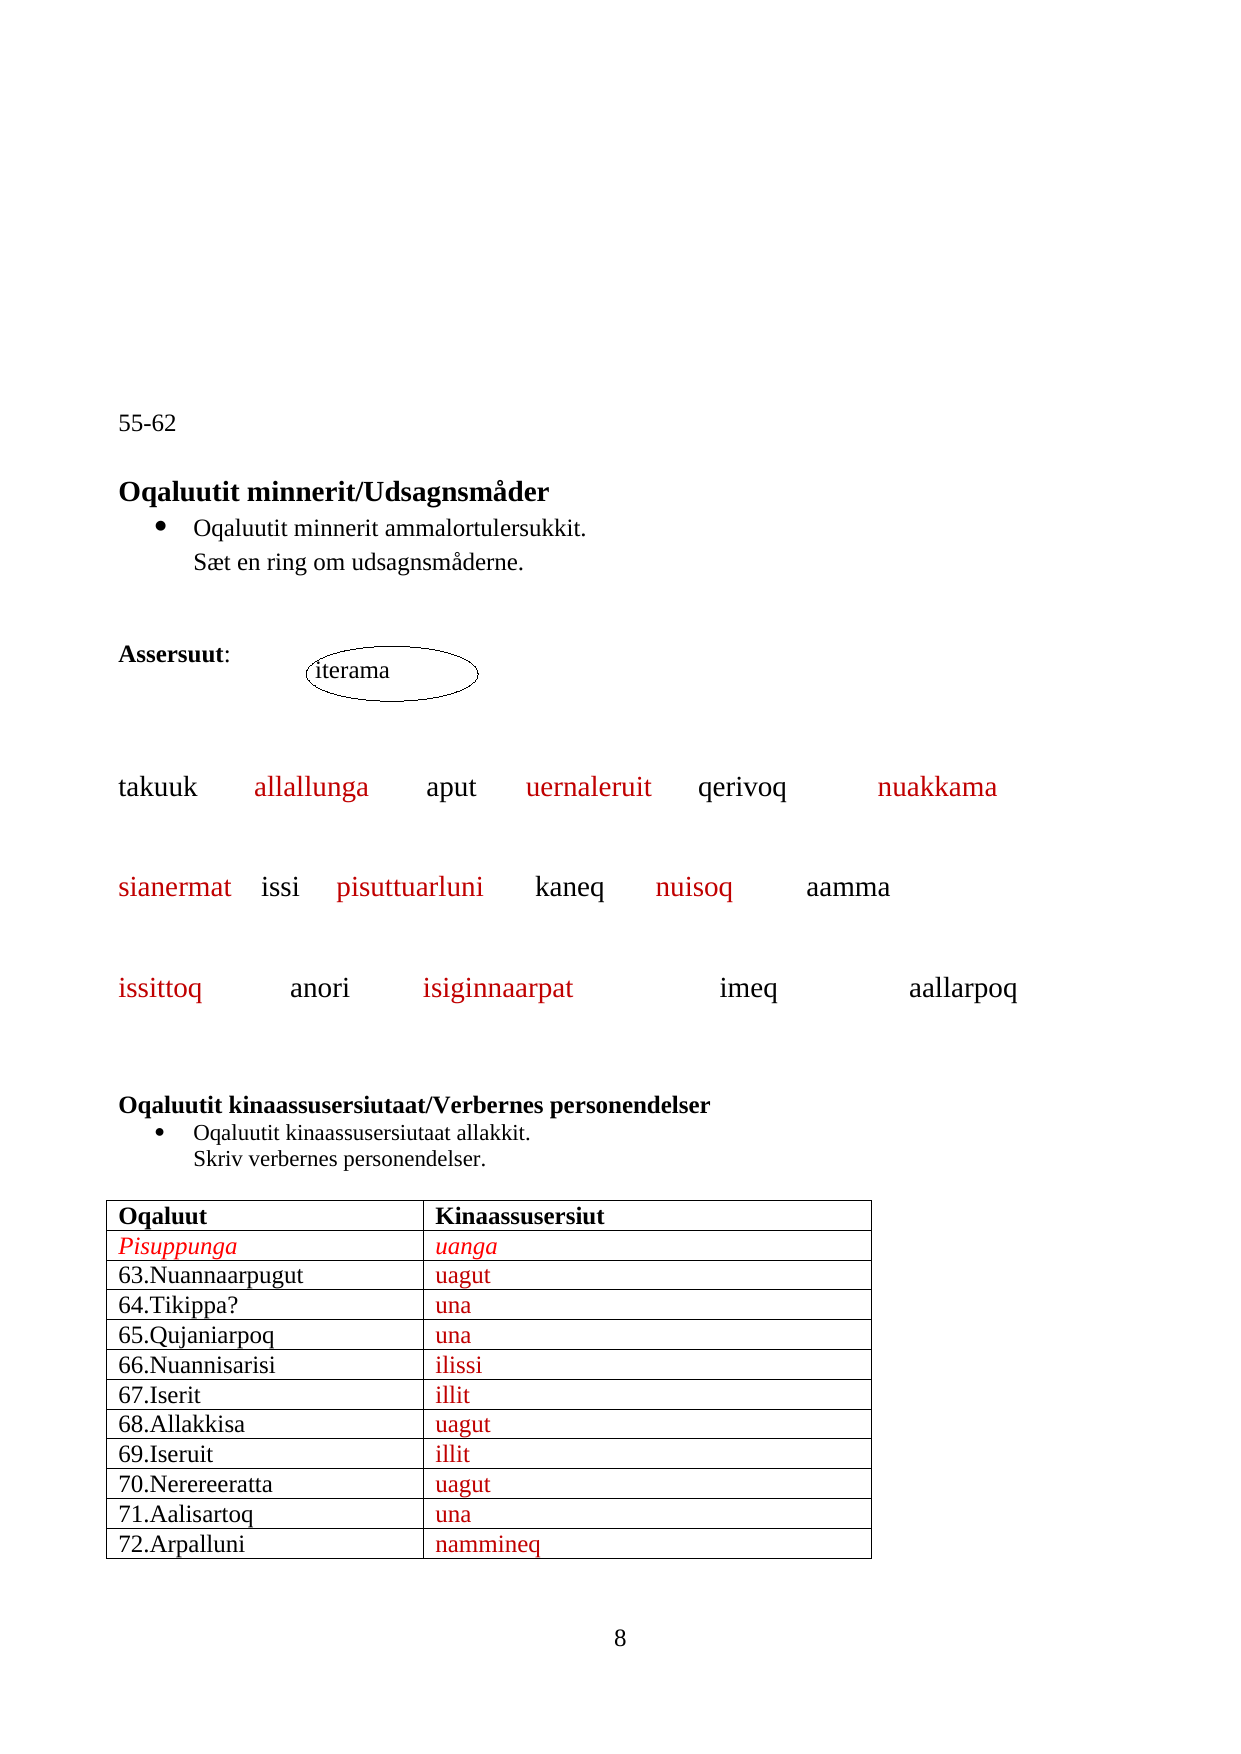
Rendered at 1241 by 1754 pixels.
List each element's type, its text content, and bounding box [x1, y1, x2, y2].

table_cell 70.Nerereeratta [107, 1469, 423, 1498]
list Skriv verbernes personendelser. [193, 1145, 1122, 1171]
table_cell 65.Qujaniarpoq [107, 1320, 423, 1349]
table_cell una [424, 1499, 871, 1528]
table_cell uagut [424, 1469, 871, 1498]
text sianermat issi pisuttuarluni kaneq nuisoq aamma [118, 869, 1122, 903]
list Sæt en ring om udsagnsmåderne. [193, 547, 1122, 576]
table_cell illit [424, 1380, 871, 1408]
table_cell 63.Nuannaarpugut [107, 1261, 423, 1289]
list 55-62 [118, 408, 1122, 437]
table_cell uagut [424, 1261, 871, 1289]
table_cell 64.Tikippa? [107, 1290, 423, 1319]
text Oqaluutit kinaassusersiutaat/Verbernes personendelser [118, 1090, 1122, 1118]
text Assersuut: [118, 639, 1122, 668]
table_cell 68.Allakkisa [107, 1410, 423, 1438]
table_cell uagut [424, 1410, 871, 1438]
list Oqaluutit kinaassusersiutaat allakkit. [156, 1118, 1122, 1145]
table_cell ilissi [424, 1350, 871, 1379]
text takuuk allallunga aput uernaleruit qerivoq nuakkama [118, 769, 1122, 802]
table_cell 69.Iseruit [107, 1439, 423, 1468]
table_cell 71.Aalisartoq [107, 1499, 423, 1528]
table_header Oqaluut [107, 1201, 423, 1230]
table_cell nammineq [424, 1529, 871, 1557]
table_header Kinaassusersiut [424, 1201, 871, 1230]
table_cell 72.Arpalluni [107, 1529, 423, 1557]
table_cell illit [424, 1439, 871, 1468]
text issittoq anori isiginnaarpat imeq aallarpoq [118, 970, 1122, 1003]
list Oqaluutit minnerit/Udsagnsmåder [118, 474, 1122, 508]
table_cell Pisuppunga [107, 1231, 423, 1259]
table_cell 66.Nuannisarisi [107, 1350, 423, 1379]
table_cell una [424, 1290, 871, 1319]
table_cell uanga [424, 1231, 871, 1259]
table_cell 67.Iserit [107, 1380, 423, 1408]
list Oqaluutit minnerit ammalortulersukkit. [156, 513, 1122, 543]
table_cell una [424, 1320, 871, 1349]
